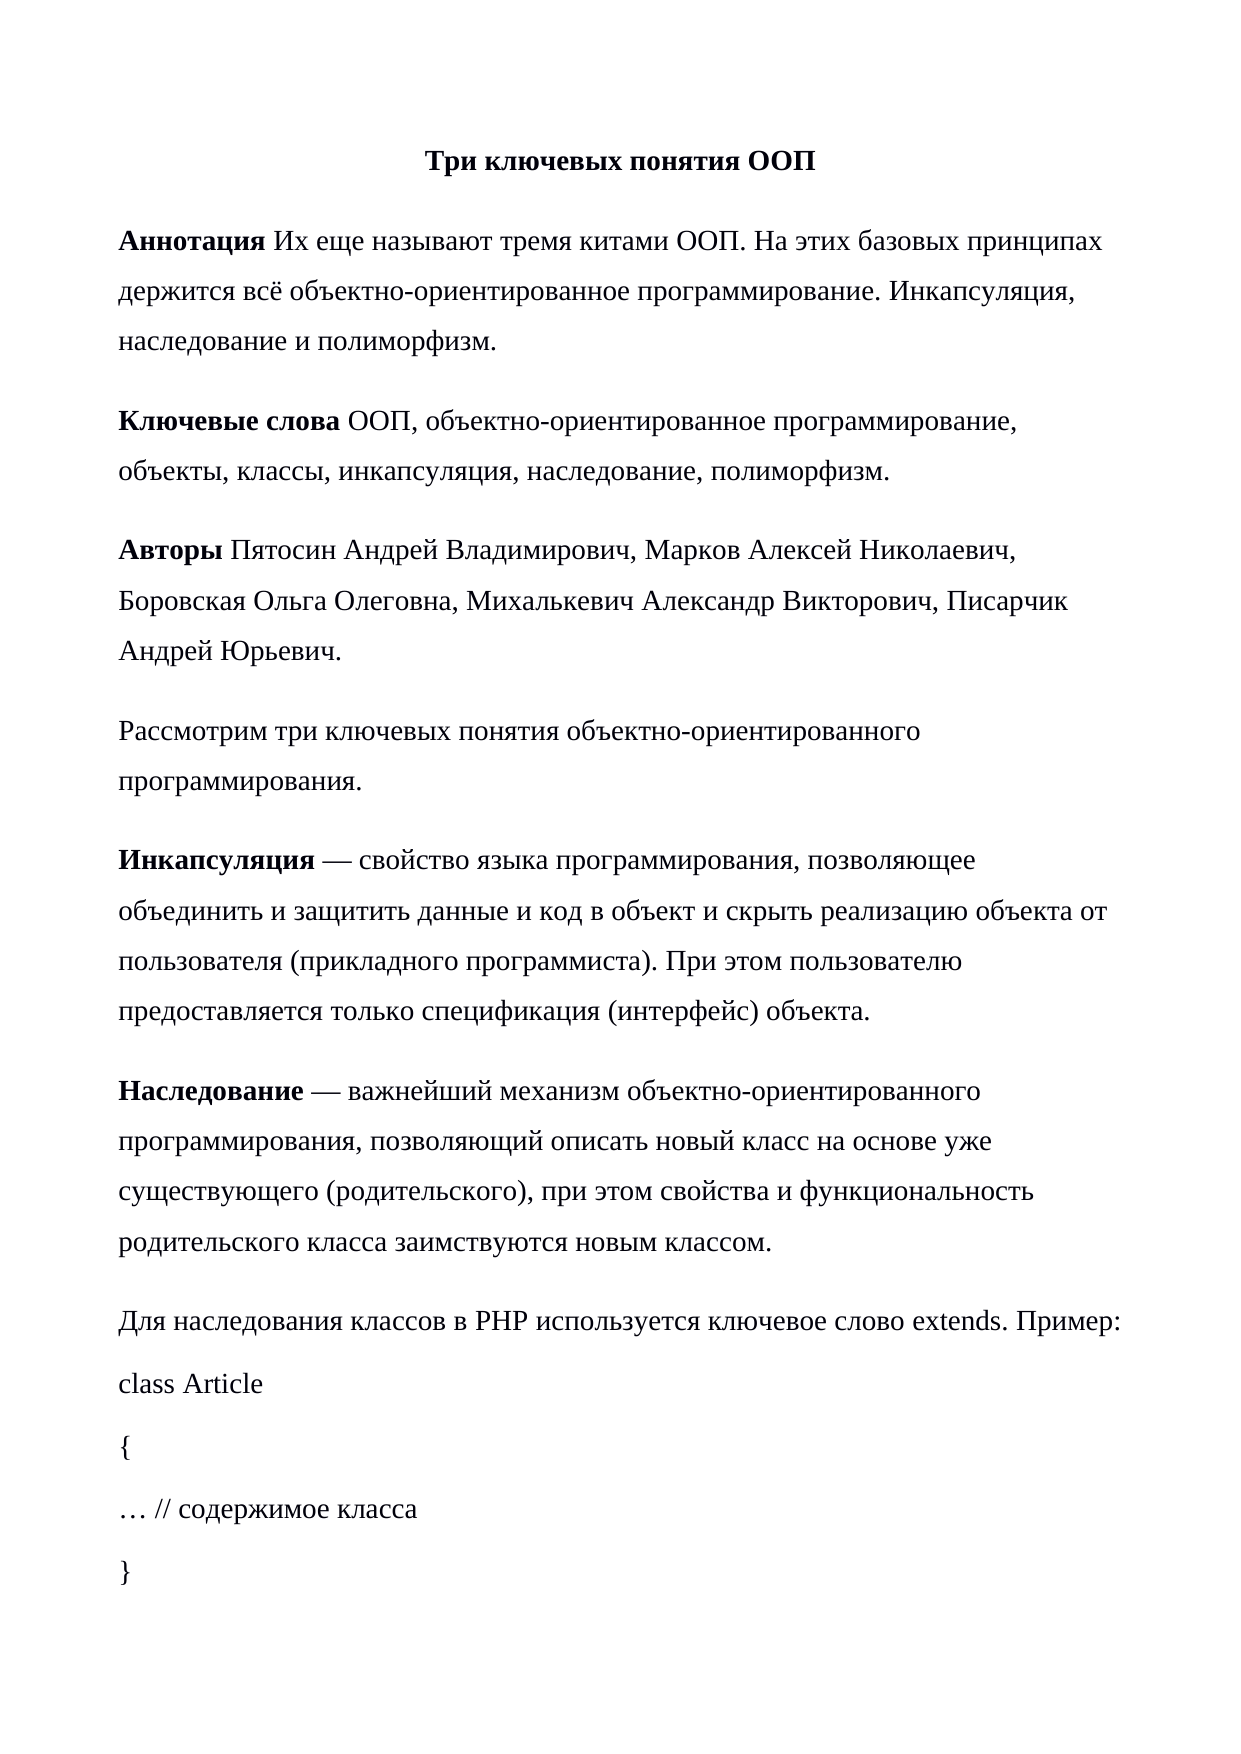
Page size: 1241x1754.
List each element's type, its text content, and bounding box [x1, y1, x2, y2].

text … // содержимое класса [118, 1491, 1122, 1525]
text Аннотация Их еще называют тремя китами ООП. На этих базовых принципах держится всё объектно-ориентированное программирование. Инкапсуляция, наследование и полиморфизм. [118, 223, 1122, 357]
text Для наследования классов в PHP используется ключевое слово extends. Пример: [118, 1303, 1122, 1337]
text Ключевые слова ООП, объектно-ориентированное программирование, объекты, классы, инкапсуляция, наследование, полиморфизм. [118, 403, 1122, 487]
text Инкапсуляция — свойство языка программирования, позволяющее объединить и защитить данные и код в объект и скрыть реализацию объекта от пользователя (прикладного программиста). При этом пользователю предоставляется только спецификация (интерфейс) объекта. [118, 842, 1122, 1027]
text { [118, 1429, 1122, 1462]
subtitle Три ключевых понятия ООП [118, 143, 1122, 177]
text Авторы Пятосин Андрей Владимирович, Марков Алексей Николаевич, Боровская Ольга Олеговна, Михалькевич Александр Викторович, Писарчик Андрей Юрьевич. [118, 532, 1122, 667]
text class Article [118, 1366, 1122, 1399]
text Наследование — важнейший механизм объектно-ориентированного программирования, позволяющий описать новый класс на основе уже существующего (родительского), при этом свойства и функциональность родительского класса заимствуются новым классом. [118, 1073, 1122, 1257]
text Рассмотрим три ключевых понятия объектно-ориентированного программирования. [118, 713, 1122, 796]
text } [118, 1554, 1122, 1588]
